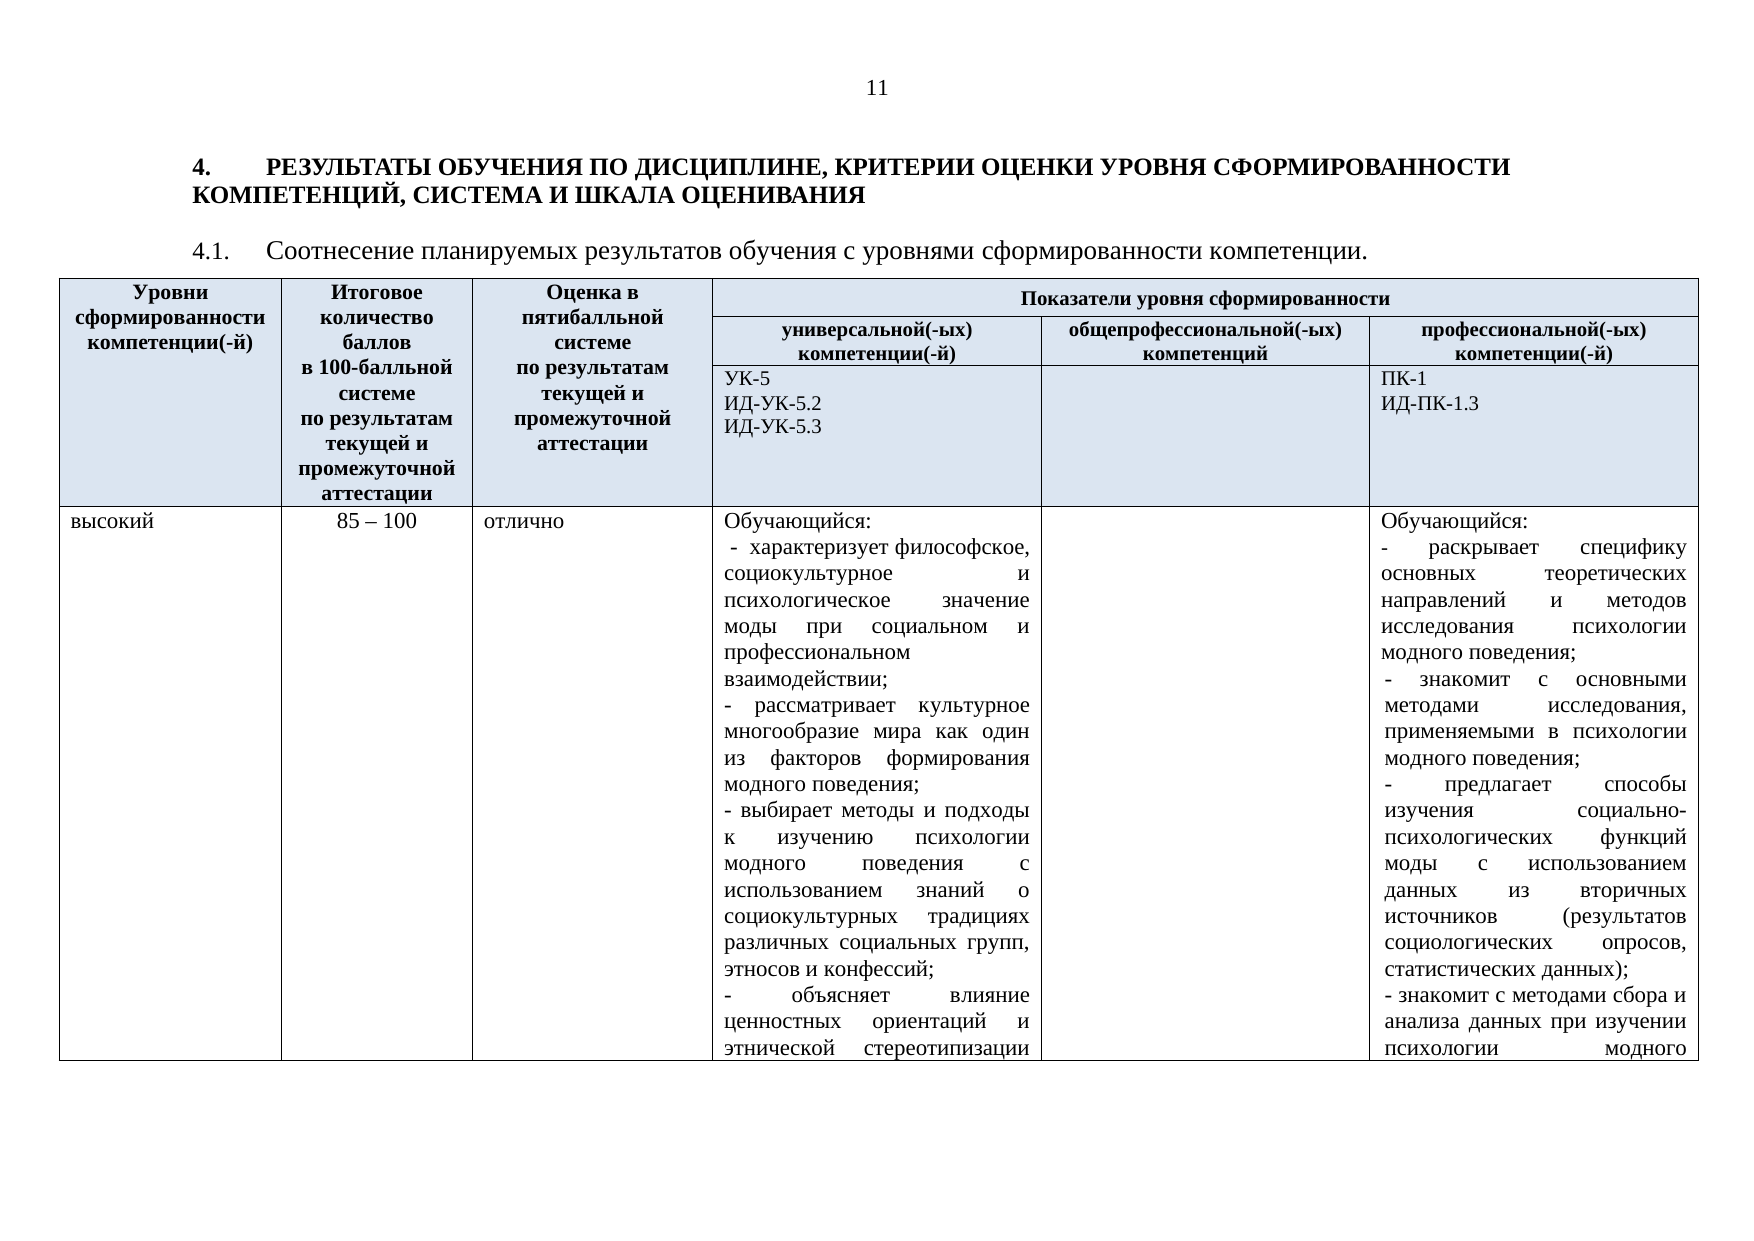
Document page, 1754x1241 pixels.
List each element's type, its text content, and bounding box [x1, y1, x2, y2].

table_cell общепрофессиональной(-ых) компетенций [1042, 317, 1369, 365]
table_cell [1042, 507, 1369, 1060]
subtitle Соотнесение планируемых результатов обучения с уровнями сформированности компетенции. [192, 234, 1636, 265]
table_header Оценка в пятибалльной системе по результатам текущей и промежуточной аттестации [473, 279, 712, 506]
table_cell высокий [60, 507, 281, 1060]
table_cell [1370, 507, 1698, 1060]
table_header Уровни сформированности компетенции(-й) [60, 279, 281, 506]
table_cell профессиональной(-ых) компетенции(-й) [1370, 317, 1698, 365]
table_header Итоговое количество баллов в 100-балльной системе по результатам текущей и промежуточной аттестации [282, 279, 472, 506]
table_cell ПК-1 ИД-ПК-1.3 [1370, 366, 1698, 506]
table_header Показатели уровня сформированности [713, 279, 1698, 316]
table_cell [1042, 366, 1369, 506]
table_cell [713, 507, 1041, 1060]
table_cell универсальной(-ых) компетенции(-й) [713, 317, 1041, 365]
table_cell отлично [473, 507, 712, 1060]
table_cell 85 – 100 [282, 507, 472, 1060]
table_cell УК-5 ИД-УК-5.2 ИД-УК-5.3 [713, 366, 1041, 506]
subtitle РЕЗУЛЬТАТЫ ОБУЧЕНИЯ ПО ДИСЦИПЛИНЕ, КРИТЕРИИ ОЦЕНКИ УРОВНЯ СФОРМИРОВАННОСТИ КОМПЕТЕНЦИЙ, СИСТЕМА И ШКАЛА ОЦЕНИВАНИЯ [192, 152, 1636, 209]
